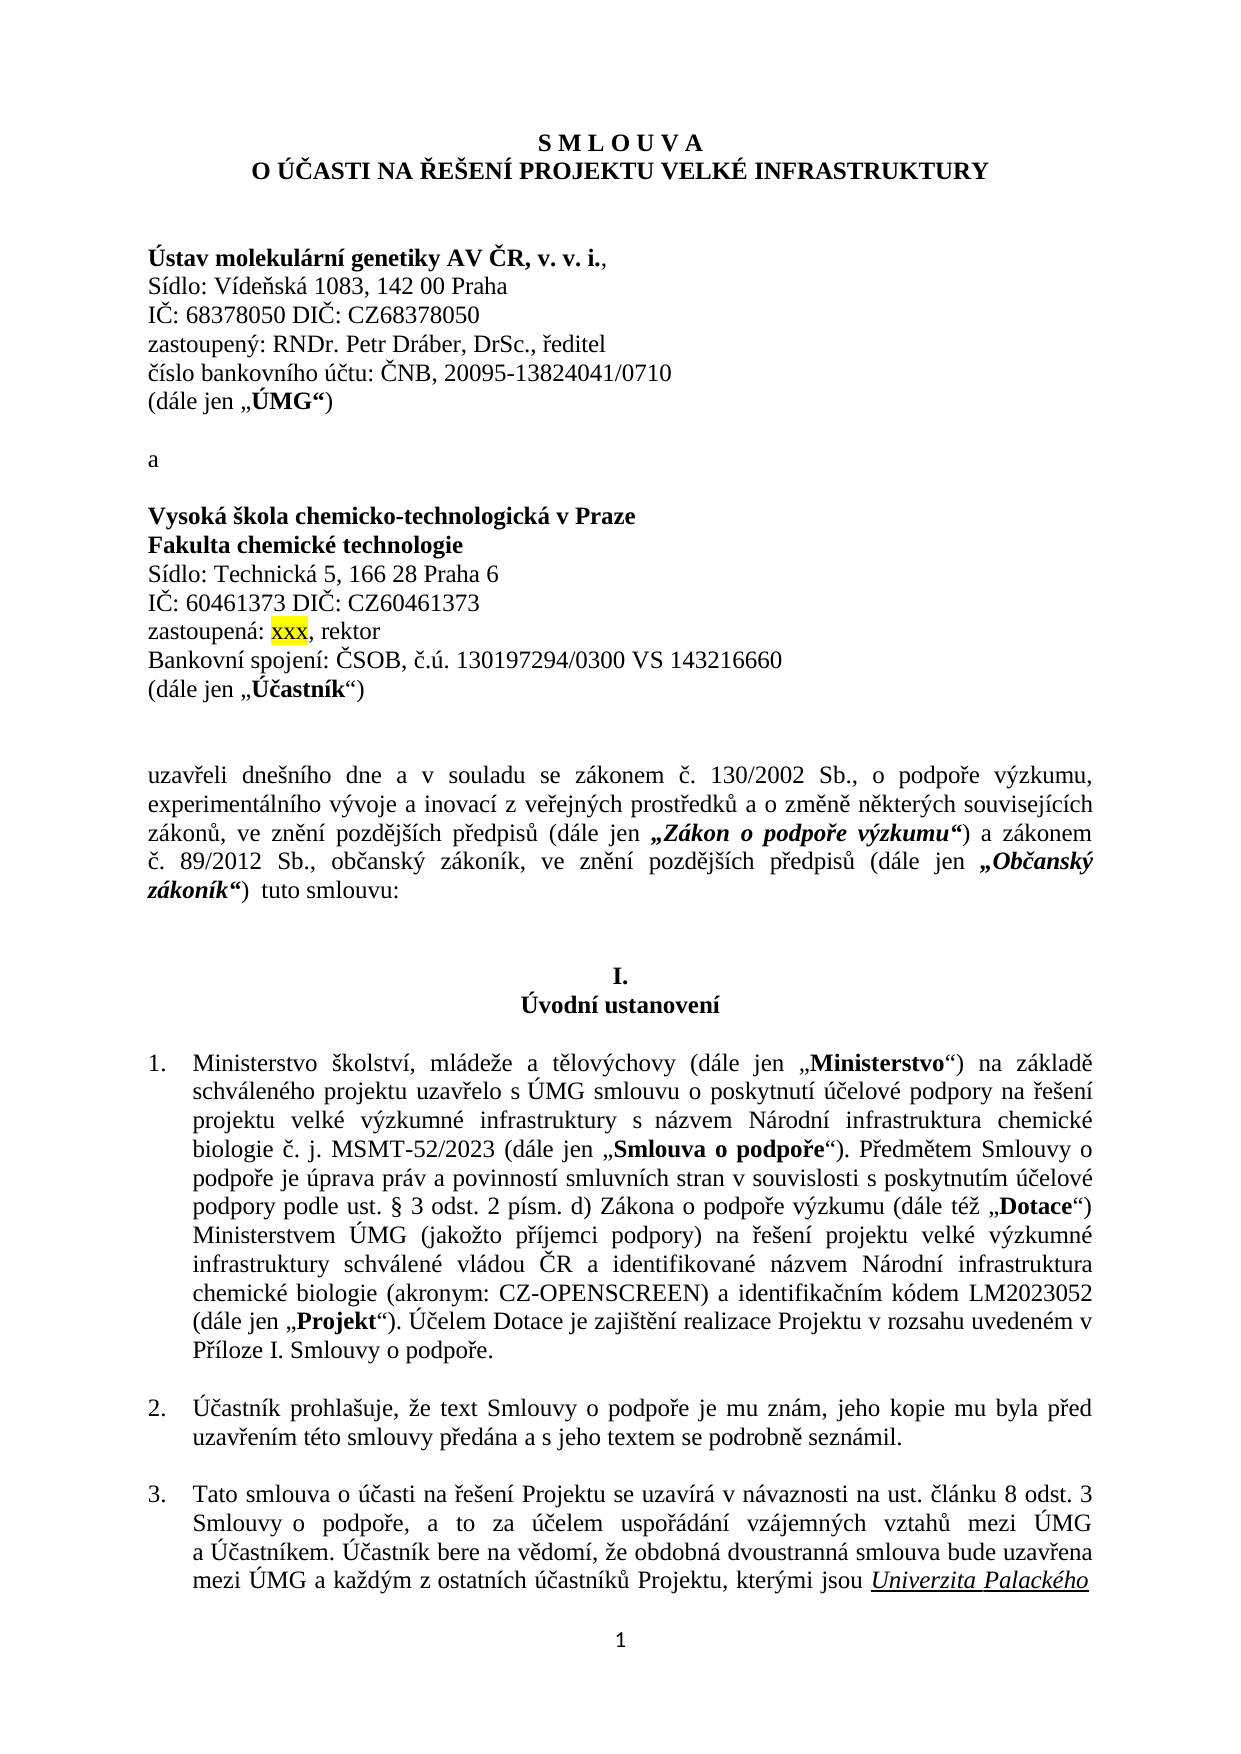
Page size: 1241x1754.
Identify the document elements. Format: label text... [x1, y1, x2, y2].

text O ÚČASTI NA ŘEŠENÍ PROJEKTU VELKÉ INFRASTRUKTURY [249, 156, 991, 185]
text Úvodní ustanovení [421, 990, 819, 1019]
list Tato smlouva o účasti na řešení Projektu se uzavírá v návaznosti na ust. článku 8 odst. 3 Smlouvy o podpoře, a to za účelem uspořádání vzájemných vztahů mezi ÚMG a Účastníkem. Účastník bere na vědomí, že obdobná dvoustranná smlouva bude uzavřena mezi ÚMG a každým z ostatních účastníků Projektu, kterými jsou Univerzita Palackého [148, 1479, 1093, 1594]
text Ústav molekulární genetiky AV ČR, v. v. i., Sídlo: Vídeňská 1083, 142 00 Praha [148, 243, 664, 300]
text a [148, 444, 1105, 473]
text Bankovní spojení: ČSOB, č.ú. 130197294/0300 VS 143216660 (dále jen „Účastník“) [148, 645, 829, 703]
text zastoupená: xxx, rektor [308, 616, 1105, 645]
text zastoupený: RNDr. Petr Dráber, DrSc., ředitel [148, 329, 1105, 358]
text zastoupená: xxx, rektor [148, 616, 271, 645]
list Účastník prohlašuje, že text Smlouvy o podpoře je mu znám, jeho kopie mu byla před uzavřením této smlouvy předána a s jeho textem se podrobně seznámil. [148, 1393, 1093, 1450]
text Sídlo: Technická 5, 166 28 Praha 6 IČ: 60461373 DIČ: CZ60461373 [148, 559, 527, 616]
list Ministerstvo školství, mládeže a tělovýchovy (dále jen „Ministerstvo“) na základě schváleného projektu uzavřelo s ÚMG smlouvu o poskytnutí účelové podpory na řešení projektu velké výzkumné infrastruktury s názvem Národní infrastruktura chemické biologie č. j. MSMT-52/2023 (dále jen „Smlouva o podpoře“). Předmětem Smlouvy o podpoře je úprava práv a povinností smluvních stran v souvislosti s poskytnutím účelové podpory podle ust. § 3 odst. 2 písm. d) Zákona o podpoře výzkumu (dále též „Dotace“) Ministerstvem ÚMG (jakožto příjemci podpory) na řešení projektu velké výzkumné infrastruktury schválené vládou ČR a identifikované názvem Národní infrastruktura chemické biologie (akronym: CZ-OPENSCREEN) a identifikačním kódem LM2023052 (dále jen „Projekt“). Účelem Dotace je zajištění realizace Projektu v rozsahu uvedeném v Příloze I. Smlouvy o podpoře. [148, 1048, 1093, 1364]
subtitle Vysoká škola chemicko-technologická v Praze Fakulta chemické technologie [148, 501, 716, 559]
text IČ: 68378050 DIČ: CZ68378050 [148, 300, 1105, 329]
text číslo bankovního účtu: ČNB, 20095-13824041/0710 (dále jen „ÚMG“) [148, 358, 716, 415]
text uzavřeli dnešního dne a v souladu se zákonem č. 130/2002 Sb., o podpoře výzkumu, experimentálního vývoje a inovací z veřejných prostředků a o změně některých souvisejících zákonů, ve znění pozdějších předpisů (dále jen „Zákon o podpoře výzkumu“) a zákonem č. 89/2012 Sb., občanský zákoník, ve znění pozdějších předpisů (dále jen „Občanský zákoník“) tuto smlouvu: [148, 760, 1093, 904]
subtitle I. [421, 961, 819, 990]
subtitle S M L O U V A [421, 128, 819, 156]
